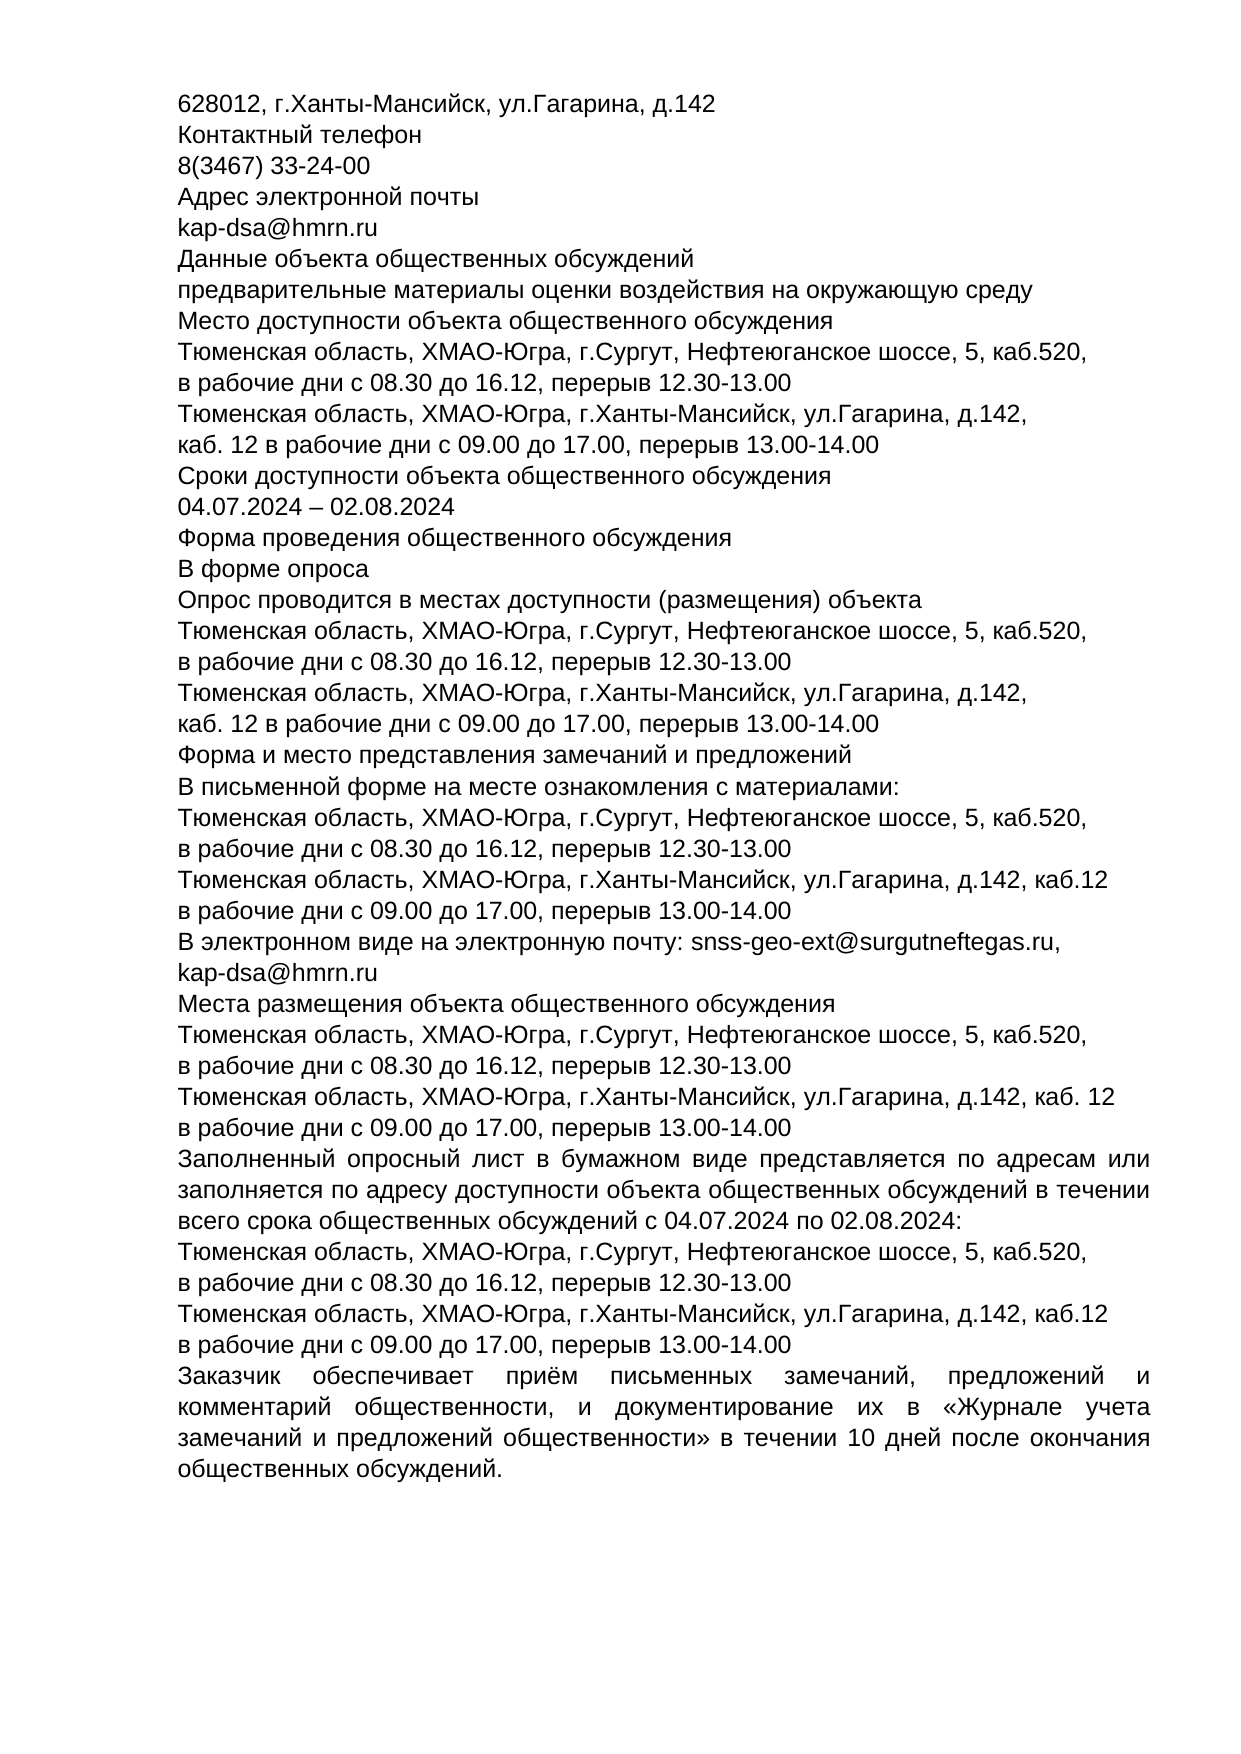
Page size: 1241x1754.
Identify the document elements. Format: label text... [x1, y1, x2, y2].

text 04.07.2024 – 02.08.2024 [177, 492, 1152, 521]
text В письменной форме на месте ознакомления с материалами: [177, 772, 1152, 800]
text в рабочие дни с 08.30 до 16.12, перерыв 12.30-13.00 [177, 1268, 1152, 1297]
text каб. 12 в рабочие дни с 09.00 до 17.00, перерыв 13.00-14.00 [177, 709, 1152, 738]
text в рабочие дни с 09.00 до 17.00, перерыв 13.00-14.00 [177, 1113, 1152, 1142]
text Заполненный опросный лист в бумажном виде представляется по адресам или заполняется по адресу доступности объекта общественных обсуждений в течении всего срока общественных обсуждений с 04.07.2024 по 02.08.2024: [177, 1144, 1152, 1235]
text каб. 12 в рабочие дни с 09.00 до 17.00, перерыв 13.00-14.00 [177, 430, 1152, 459]
text предварительные материалы оценки воздействия на окружающую среду [177, 275, 1152, 304]
text Тюменская область, ХМАО-Югра, г.Сургут, Нефтеюганское шоссе, 5, каб.520, [177, 1237, 1152, 1266]
text в рабочие дни с 09.00 до 17.00, перерыв 13.00-14.00 [177, 1330, 1152, 1359]
text Тюменская область, ХМАО-Югра, г.Ханты-Мансийск, ул.Гагарина, д.142, каб.12 [177, 1299, 1152, 1328]
text в рабочие дни с 09.00 до 17.00, перерыв 13.00-14.00 [177, 896, 1152, 924]
text Тюменская область, ХМАО-Югра, г.Ханты-Мансийск, ул.Гагарина, д.142, [177, 678, 1152, 707]
text 628012, г.Ханты-Мансийск, ул.Гагарина, д.142 [177, 89, 1152, 117]
text в рабочие дни с 08.30 до 16.12, перерыв 12.30-13.00 [177, 834, 1152, 862]
text Места размещения объекта общественного обсуждения [177, 989, 1152, 1018]
text Опрос проводится в местах доступности (размещения) объекта [177, 585, 1152, 614]
text Форма и место представления замечаний и предложений [177, 741, 1152, 769]
text kap-dsa@hmrn.ru [177, 958, 1152, 987]
text Тюменская область, ХМАО-Югра, г.Сургут, Нефтеюганское шоссе, 5, каб.520, [177, 803, 1152, 831]
text Тюменская область, ХМАО-Югра, г.Ханты-Мансийск, ул.Гагарина, д.142, каб.12 [177, 865, 1152, 893]
text Форма проведения общественного обсуждения [177, 523, 1152, 552]
text Место доступности объекта общественного обсуждения [177, 306, 1152, 335]
text В электронном виде на электронную почту: snss-geo-ext@surgutneftegas.ru, [177, 927, 1152, 956]
text в рабочие дни с 08.30 до 16.12, перерыв 12.30-13.00 [177, 1051, 1152, 1080]
text Заказчик обеспечивает приём письменных замечаний, предложений и комментарий общественности, и документирование их в «Журнале учета замечаний и предложений общественности» в течении 10 дней после окончания общественных обсуждений. [177, 1361, 1152, 1483]
text Тюменская область, ХМАО-Югра, г.Сургут, Нефтеюганское шоссе, 5, каб.520, [177, 616, 1152, 645]
text Сроки доступности объекта общественного обсуждения [177, 461, 1152, 490]
text Тюменская область, ХМАО-Югра, г.Ханты-Мансийск, ул.Гагарина, д.142, [177, 399, 1152, 428]
text в рабочие дни с 08.30 до 16.12, перерыв 12.30-13.00 [177, 368, 1152, 397]
text Тюменская область, ХМАО-Югра, г.Ханты-Мансийск, ул.Гагарина, д.142, каб. 12 [177, 1082, 1152, 1111]
text Контактный телефон [177, 120, 1152, 148]
text kap-dsa@hmrn.ru Данные объекта общественных обсуждений [177, 213, 1152, 273]
text Адрес электронной почты [177, 182, 1152, 211]
text В форме опроса [177, 554, 1152, 583]
text 8(3467) 33-24-00 [177, 151, 1152, 179]
text в рабочие дни с 08.30 до 16.12, перерыв 12.30-13.00 [177, 647, 1152, 676]
text Тюменская область, ХМАО-Югра, г.Сургут, Нефтеюганское шоссе, 5, каб.520, [177, 1020, 1152, 1049]
text Тюменская область, ХМАО-Югра, г.Сургут, Нефтеюганское шоссе, 5, каб.520, [177, 337, 1152, 366]
